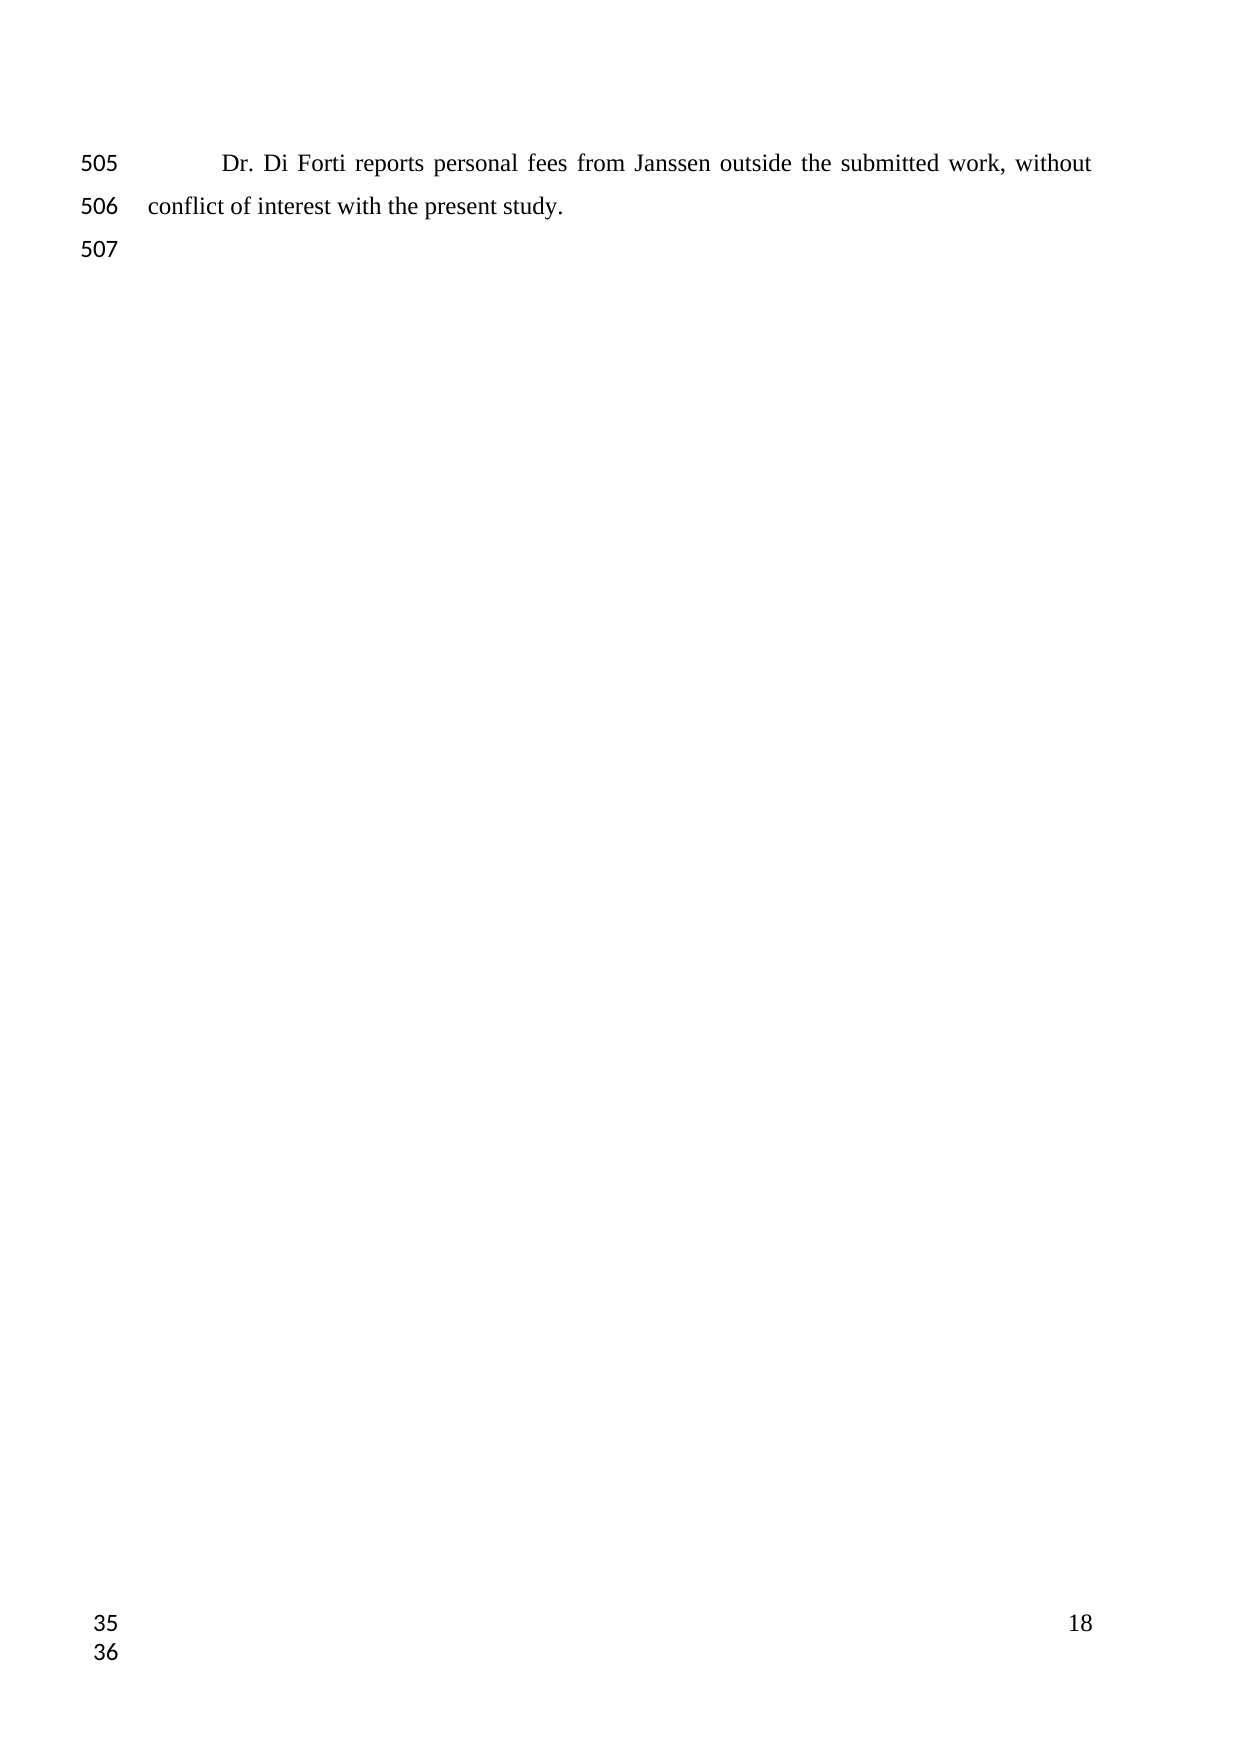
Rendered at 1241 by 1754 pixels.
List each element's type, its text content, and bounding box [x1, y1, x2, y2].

text Dr. Di Forti reports personal fees from Janssen outside the submitted work, without conflict of interest with the present study. [148, 148, 1093, 219]
